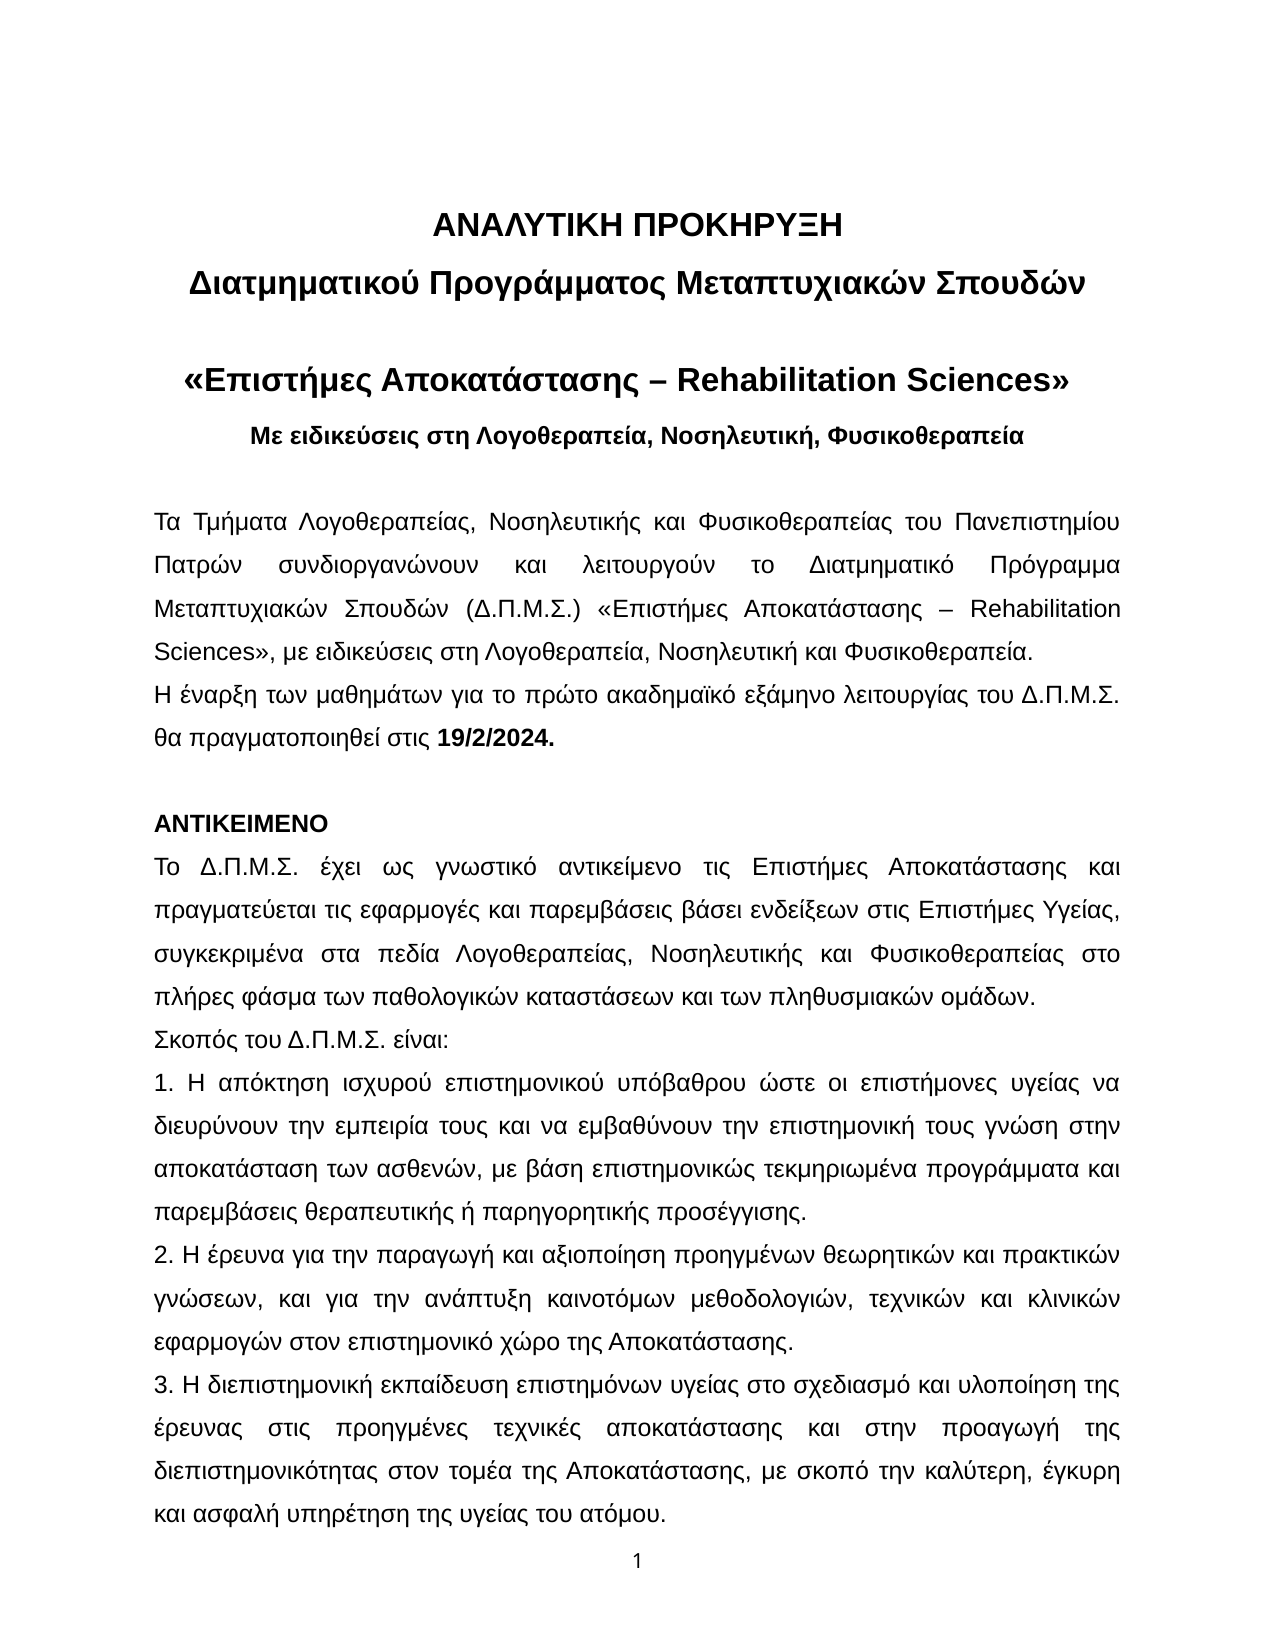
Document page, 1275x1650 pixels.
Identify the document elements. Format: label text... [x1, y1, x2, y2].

text Τα Τμήματα Λογοθεραπείας, Νοσηλευτικής και Φυσικοθεραπείας του Πανεπιστημίου Πατρών συνδιοργανώνουν και λειτουργούν το Διατμηματικό Πρόγραμμα Μεταπτυχιακών Σπουδών (Δ.Π.Μ.Σ.) «Επιστήμες Αποκατάστασης – Rehabilitation Sciences», με ειδικεύσεις στη Λογοθεραπεία, Νοσηλευτική και Φυσικοθεραπεία. [153, 507, 1121, 666]
text ΑΝΑΛΥΤΙΚΗ ΠΡΟΚΗΡΥΞΗ Διατμηματικού Προγράμματος Μεταπτυχιακών Σπουδών [153, 205, 1121, 301]
text Σκοπός του Δ.Π.Μ.Σ. είναι: [153, 1025, 1121, 1054]
text «Επιστήμες Αποκατάστασης – Rehabilitation Sciences» [131, 356, 1121, 399]
text Η έναρξη των μαθημάτων για το πρώτο ακαδημαϊκό εξάμηνο λειτουργίας του Δ.Π.Μ.Σ. θα πραγματοποιηθεί στις 19/2/2024. [153, 680, 1121, 752]
text ΑΝΤΙΚΕΙΜΕΝΟ [153, 809, 1121, 838]
text Το Δ.Π.Μ.Σ. έχει ως γνωστικό αντικείμενο τις Επιστήμες Αποκατάστασης και πραγματεύεται τις εφαρμογές και παρεμβάσεις βάσει ενδείξεων στις Επιστήμες Υγείας, συγκεκριμένα στα πεδία Λογοθεραπείας, Νοσηλευτικής και Φυσικοθεραπείας στο πλήρες φάσμα των παθολογικών καταστάσεων και των πληθυσμιακών ομάδων. [153, 852, 1121, 1011]
text 2. Η έρευνα για την παραγωγή και αξιοποίηση προηγμένων θεωρητικών και πρακτικών γνώσεων, και για την ανάπτυξη καινοτόμων μεθοδολογιών, τεχνικών και κλινικών εφαρμογών στον επιστημονικό χώρο της Αποκατάστασης. [153, 1241, 1121, 1356]
text Με ειδικεύσεις στη Λογοθεραπεία, Νοσηλευτική, Φυσικοθεραπεία [153, 421, 1121, 450]
text 1. Η απόκτηση ισχυρού επιστημονικού υπόβαθρου ώστε οι επιστήμονες υγείας να διευρύνουν την εμπειρία τους και να εμβαθύνουν την επιστημονική τους γνώση στην αποκατάσταση των ασθενών, με βάση επιστημονικώς τεκμηριωμένα προγράμματα και παρεμβάσεις θεραπευτικής ή παρηγορητικής προσέγγισης. [153, 1068, 1121, 1226]
text 3. Η διεπιστημονική εκπαίδευση επιστημόνων υγείας στο σχεδιασμό και υλοποίηση της έρευνας στις προηγμένες τεχνικές αποκατάστασης και στην προαγωγή της διεπιστημονικότητας στον τομέα της Αποκατάστασης, με σκοπό την καλύτερη, έγκυρη και ασφαλή υπηρέτηση της υγείας του ατόμου. [153, 1370, 1121, 1528]
